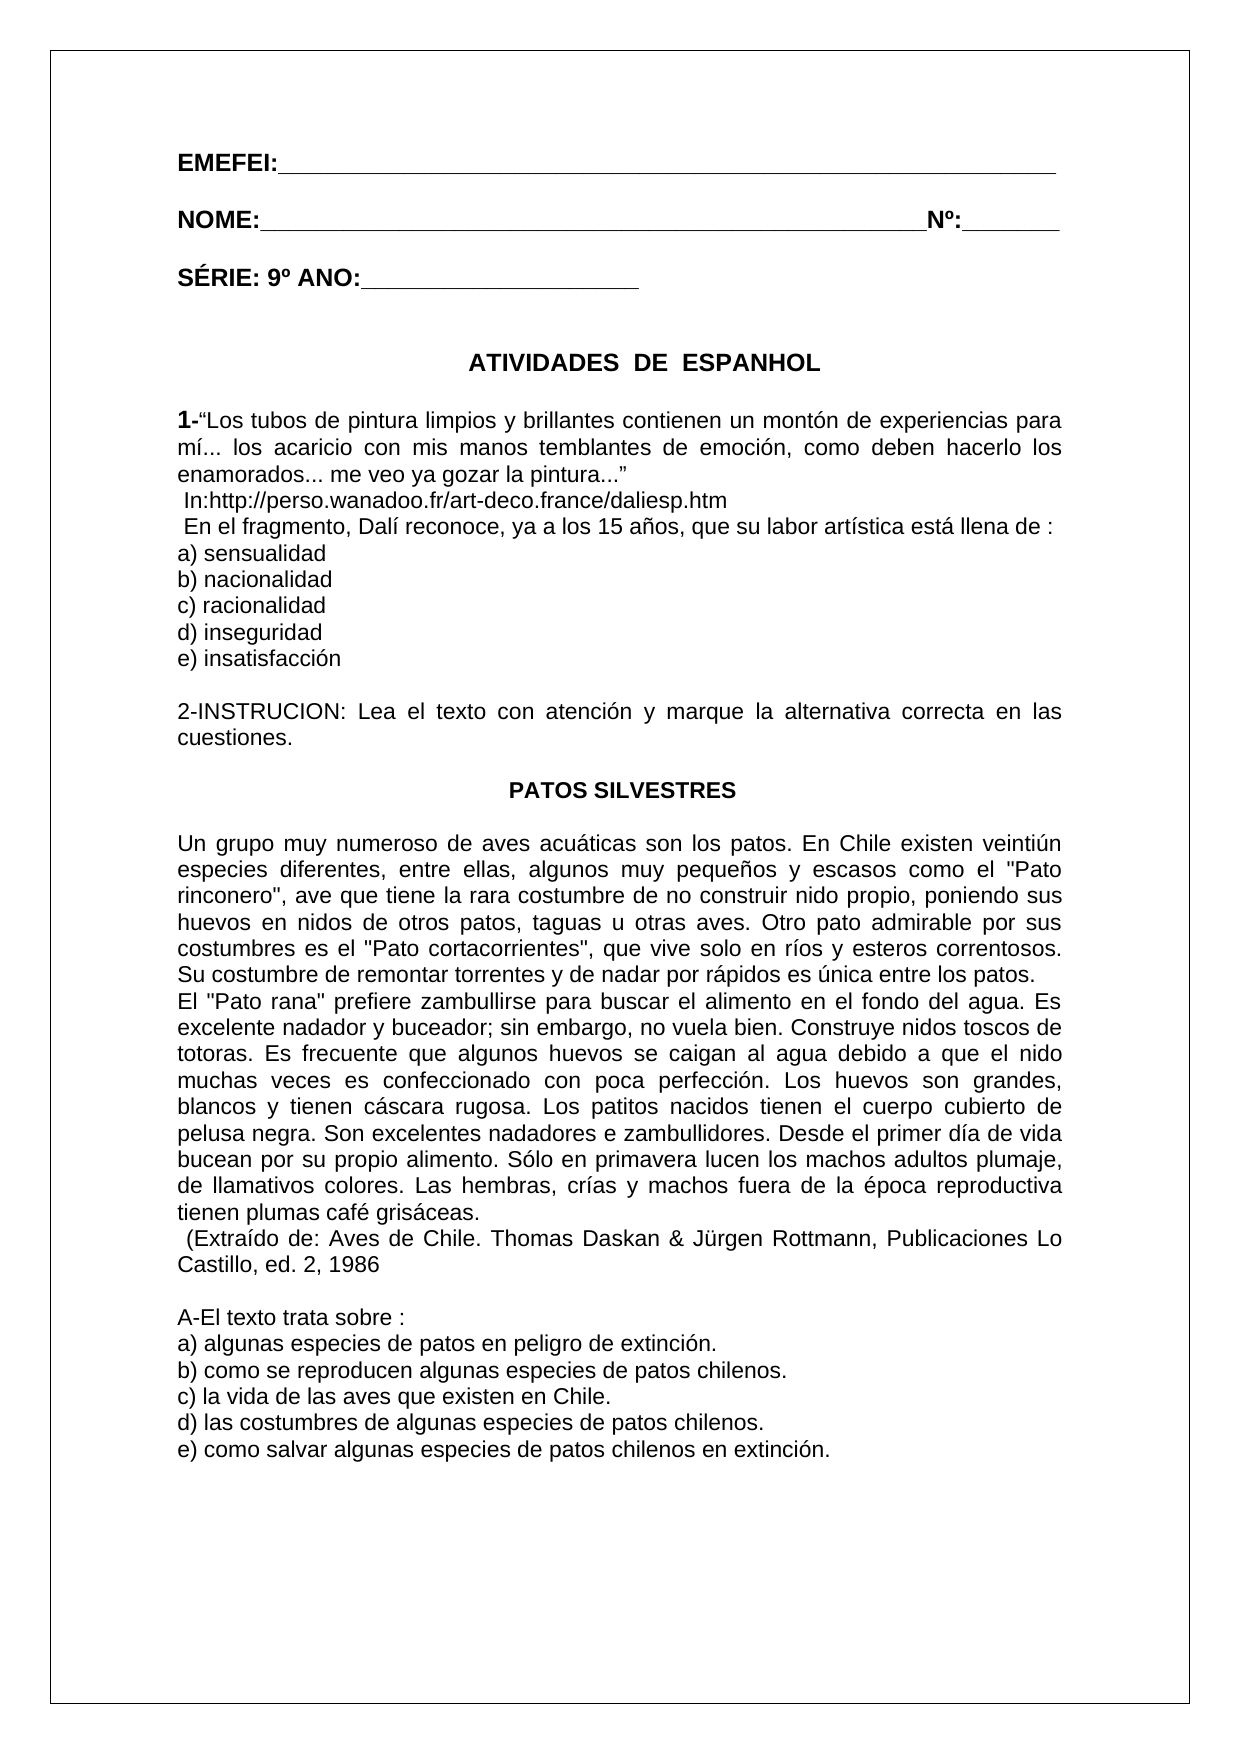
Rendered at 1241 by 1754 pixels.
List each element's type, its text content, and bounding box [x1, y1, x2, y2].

text c) la vida de las aves que existen en Chile. [177, 1383, 1063, 1409]
text d) las costumbres de algunas especies de patos chilenos. [177, 1409, 1063, 1436]
text b) nacionalidad [177, 566, 1063, 592]
text EMEFEI:________________________________________________________ [177, 147, 1063, 176]
text PATOS SILVESTRES [177, 777, 1063, 803]
text a) sensualidad [177, 540, 1063, 566]
text Un grupo muy numeroso de aves acuáticas son los patos. En Chile existen veintiún especies diferentes, entre ellas, algunos muy pequeños y escasos como el "Pato rinconero", ave que tiene la rara costumbre de no construir nido propio, poniendo sus huevos en nidos de otros patos, taguas u otras aves. Otro pato admirable por sus costumbres es el "Pato cortacorrientes", que vive solo en ríos y esteros correntosos. Su costumbre de remontar torrentes y de nadar por rápidos es única entre los patos. [177, 829, 1063, 988]
text b) como se reproducen algunas especies de patos chilenos. [177, 1357, 1063, 1383]
text 2-INSTRUCION: Lea el texto con atención y marque la alternativa correcta en las cuestiones. [177, 698, 1063, 751]
text a) algunas especies de patos en peligro de extinción. [177, 1330, 1063, 1357]
text (Extraído de: Aves de Chile. Thomas Daskan & Jürgen Rottmann, Publicaciones Lo Castillo, ed. 2, 1986 [177, 1225, 1063, 1278]
text e) insatisfacción [177, 645, 1063, 671]
text SÉRIE: 9º ANO:____________________ [177, 262, 1063, 291]
text En el fragmento, Dalí reconoce, ya a los 15 años, que su labor artística está llena de : [177, 513, 1063, 540]
text c) racionalidad [177, 592, 1063, 619]
text In:http://perso.wanadoo.fr/art-deco.france/daliesp.htm [177, 487, 1063, 513]
text A-El texto trata sobre : [177, 1304, 1063, 1330]
text ATIVIDADES DE ESPANHOL [177, 348, 1063, 377]
text El "Pato rana" prefiere zambullirse para buscar el alimento en el fondo del agua. Es excelente nadador y buceador; sin embargo, no vuela bien. Construye nidos toscos de totoras. Es frecuente que algunos huevos se caigan al agua debido a que el nido muchas veces es confeccionado con poca perfección. Los huevos son grandes, blancos y tienen cáscara rugosa. Los patitos nacidos tienen el cuerpo cubierto de pelusa negra. Son excelentes nadadores e zambullidores. Desde el primer día de vida bucean por su propio alimento. Sólo en primavera lucen los machos adultos plumaje, de llamativos colores. Las hembras, crías y machos fuera de la época reproductiva tienen plumas café grisáceas. [177, 988, 1063, 1225]
text e) como salvar algunas especies de patos chilenos en extinción. [177, 1436, 1063, 1462]
text NOME:________________________________________________Nº:_______ [177, 205, 1063, 234]
text 1-“Los tubos de pintura limpios y brillantes contienen un montón de experiencias para mí... los acaricio con mis manos temblantes de emoción, como deben hacerlo los enamorados... me veo ya gozar la pintura...” [177, 406, 1063, 487]
text d) inseguridad [177, 619, 1063, 645]
